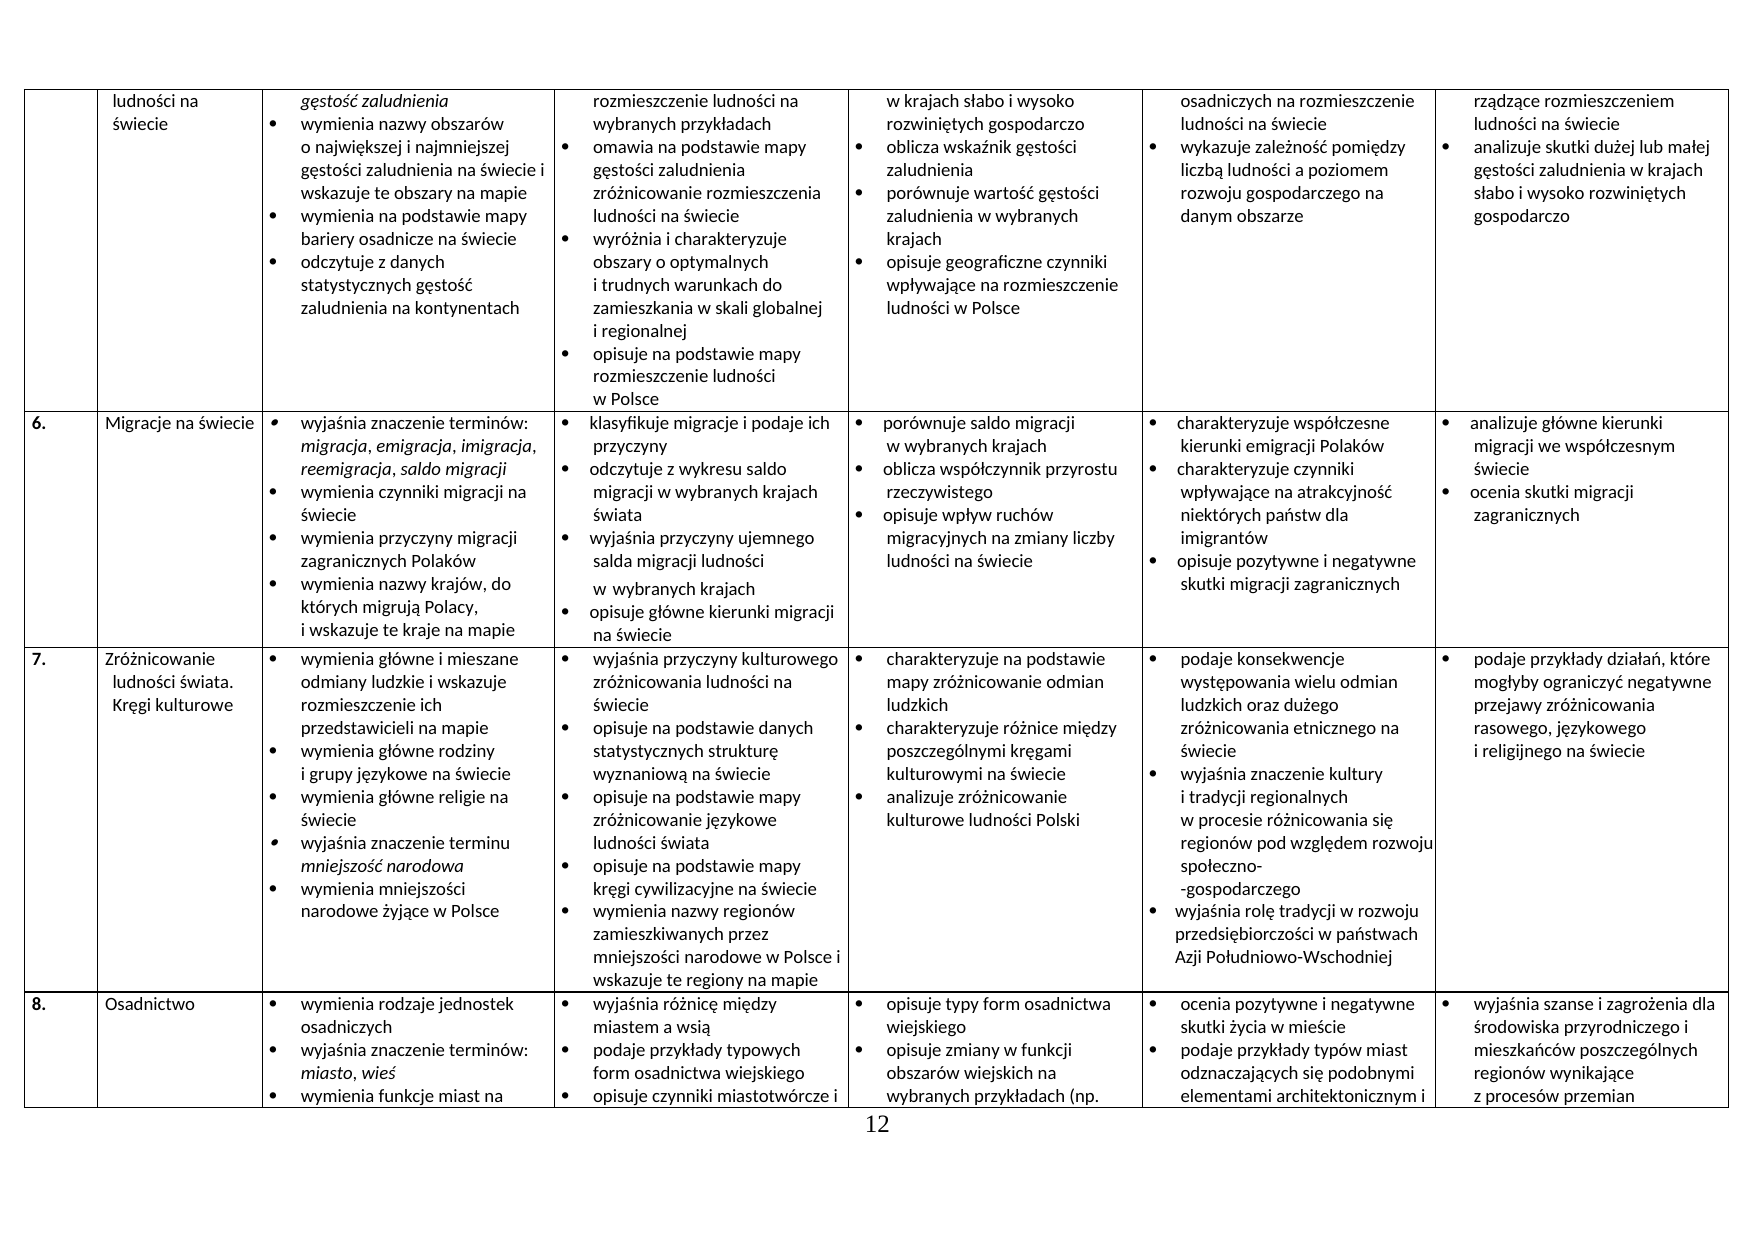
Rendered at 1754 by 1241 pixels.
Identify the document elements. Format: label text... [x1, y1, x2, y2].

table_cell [849, 993, 1142, 1107]
table_cell Migracje na świecie [98, 412, 262, 647]
table_cell Osadnictwo [98, 993, 262, 1107]
table_cell charakteryzuje na podstawie mapy zróżnicowanie odmian ludzkich charakteryzuje różnice między poszczególnymi kręgami kulturowymi na świecie analizuje zróżnicowanie kulturowe ludności Polski [849, 648, 1142, 991]
table_cell [25, 90, 97, 411]
table_cell wyjaśnia przyczyny kulturowego zróżnicowania ludności na świecie opisuje na podstawie danych statystycznych strukturę wyznaniową na świecie opisuje na podstawie mapy zróżnicowanie językowe ludności świata opisuje na podstawie mapy kręgi cywilizacyjne na świecie wymienia nazwy regionów zamieszkiwanych przez mniejszości narodowe w Polsce i wskazuje te regiony na mapie [555, 648, 848, 991]
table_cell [1436, 90, 1728, 411]
table_cell wyjaśnia znaczenie terminów: migracja, emigracja, imigracja, reemigracja, saldo migracji wymienia czynniki migracji na świecie wymienia przyczyny migracji zagranicznych Polaków wymienia nazwy krajów, do których migrują Polacy, i wskazuje te kraje na mapie [263, 412, 554, 647]
table_cell podaje przykłady działań, które mogłyby ograniczyć negatywne przejawy zróżnicowania rasowego, językowego i religijnego na świecie [1436, 648, 1728, 991]
table_cell wymienia główne i mieszane odmiany ludzkie i wskazuje rozmieszczenie ich przedstawicieli na mapie wymienia główne rodziny i grupy językowe na świecie wymienia główne religie na świecie wyjaśnia znaczenie terminu mniejszość narodowa wymienia mniejszości narodowe żyjące w Polsce [263, 648, 554, 991]
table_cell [1143, 993, 1435, 1107]
table_cell [25, 412, 97, 647]
table_cell analizuje główne kierunki migracji we współczesnym świecie ocenia skutki migracji zagranicznych [1436, 412, 1728, 647]
table_cell charakteryzuje współczesne kierunki emigracji Polaków charakteryzuje czynniki wpływające na atrakcyjność niektórych państw dla imigrantów opisuje pozytywne i negatywne skutki migracji zagranicznych [1143, 412, 1435, 647]
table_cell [263, 993, 554, 1107]
table_cell podaje konsekwencje występowania wielu odmian ludzkich oraz dużego zróżnicowania etnicznego na świecie wyjaśnia znaczenie kultury i tradycji regionalnych w procesie różnicowania się regionów pod względem rozwoju społeczno- -gospodarczego wyjaśnia rolę tradycji w rozwoju przedsiębiorczości w państwach Azji Południowo-Wschodniej [1143, 648, 1435, 991]
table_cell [555, 90, 848, 411]
table_cell porównuje saldo migracji w wybranych krajach oblicza współczynnik przyrostu rzeczywistego opisuje wpływ ruchów migracyjnych na zmiany liczby ludności na świecie [849, 412, 1142, 647]
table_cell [1436, 993, 1728, 1107]
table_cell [1143, 90, 1435, 411]
table_cell klasyfikuje migracje i podaje ich przyczyny odczytuje z wykresu saldo migracji w wybranych krajach świata wyjaśnia przyczyny ujemnego salda migracji ludności w wybranych krajach opisuje główne kierunki migracji na świecie [555, 412, 848, 647]
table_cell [263, 90, 554, 411]
table_cell Zróżnicowanie ludności świata. Kręgi kulturowe [98, 648, 262, 991]
table_cell [25, 993, 97, 1107]
table_cell [25, 648, 97, 991]
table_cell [98, 90, 262, 411]
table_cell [555, 993, 848, 1107]
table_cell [849, 90, 1142, 411]
